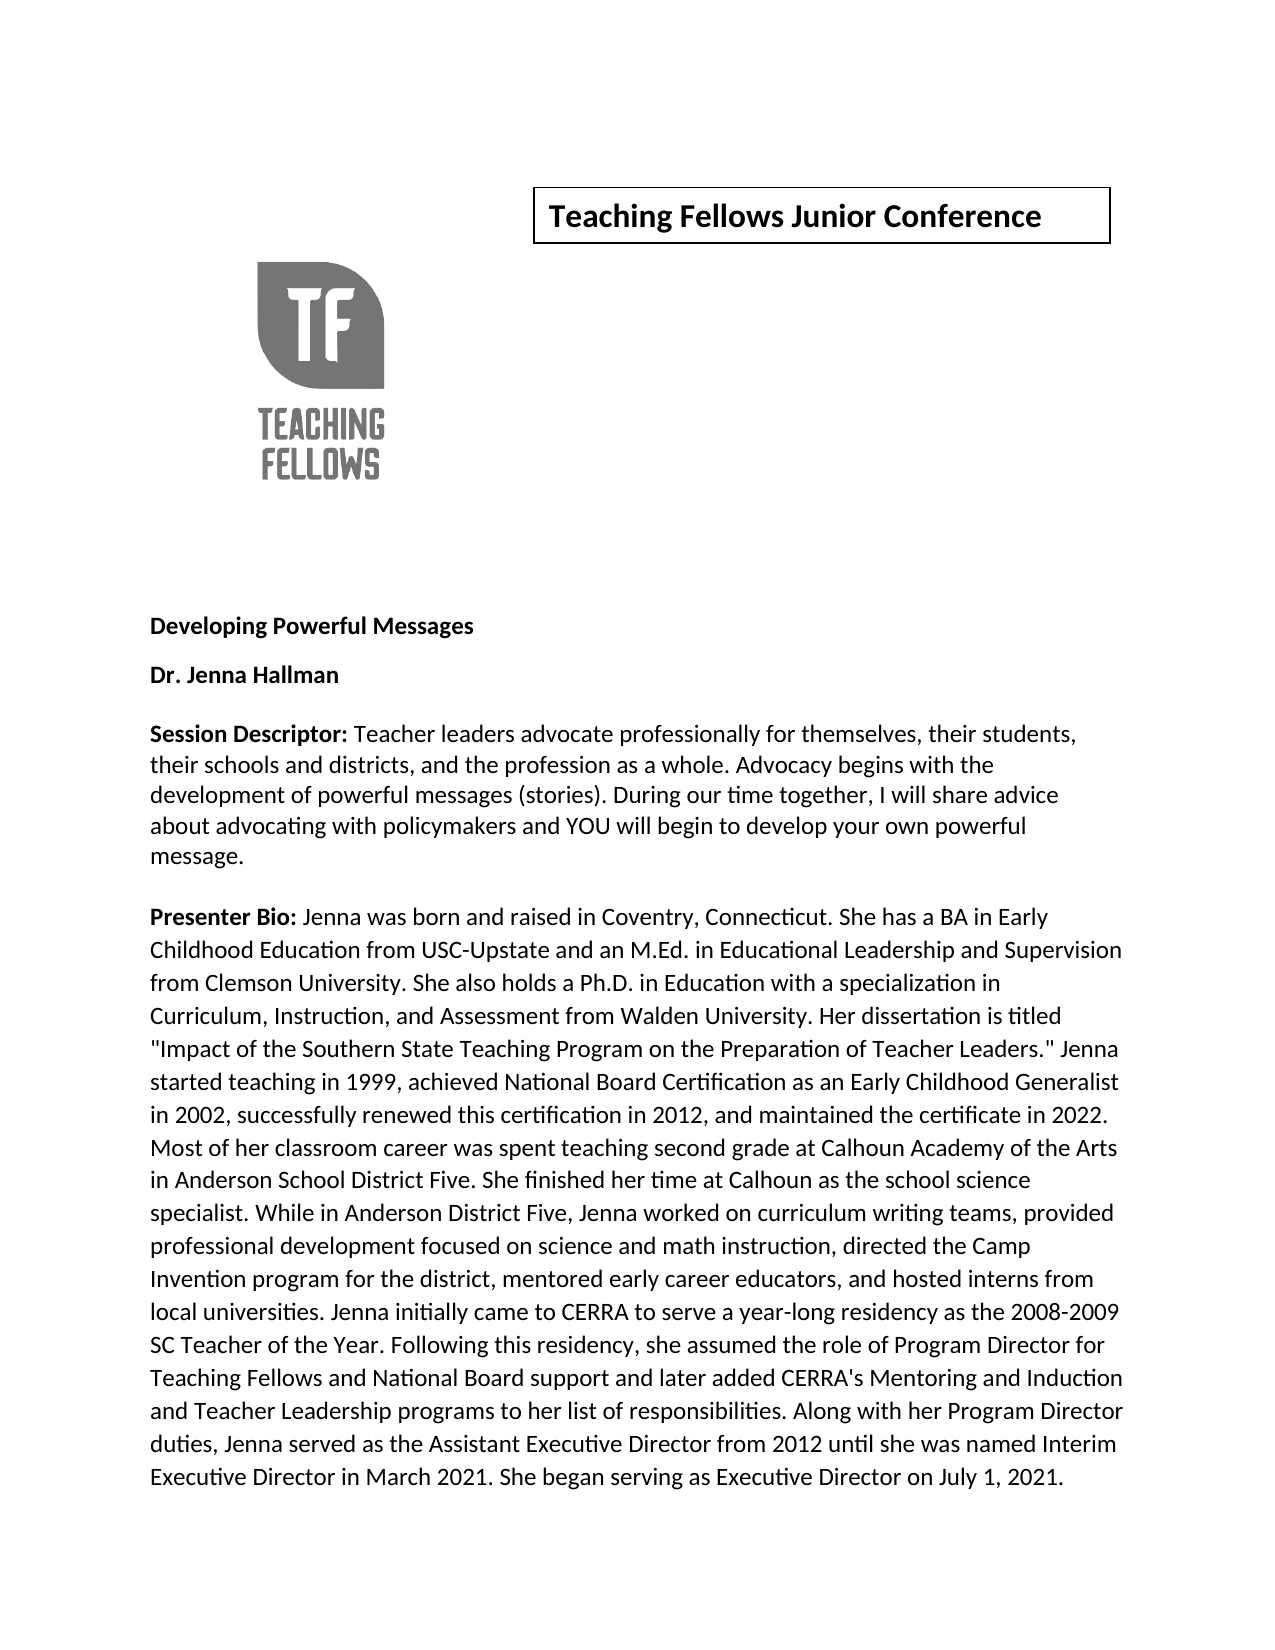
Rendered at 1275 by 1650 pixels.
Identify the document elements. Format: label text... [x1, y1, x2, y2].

text Developing Powerful Messages [150, 610, 1125, 641]
text Session Descriptor: Teacher leaders advocate professionally for themselves, their students, their schools and districts, and the profession as a whole. Advocacy begins with the development of powerful messages (stories). During our time together, I will share advice about advocating with policymakers and YOU will begin to develop your own powerful message. [150, 718, 1125, 871]
text Dr. Jenna Hallman [150, 660, 1125, 690]
text Presenter Bio: Jenna was born and raised in Coventry, Connecticut. She has a BA in Early Childhood Education from USC-Upstate and an M.Ed. in Educational Leadership and Supervision from Clemson University. She also holds a Ph.D. in Education with a specialization in Curriculum, Instruction, and Assessment from Walden University. Her dissertation is titled "Impact of the Southern State Teaching Program on the Preparation of Teacher Leaders." Jenna started teaching in 1999, achieved National Board Certification as an Early Childhood Generalist in 2002, successfully renewed this certification in 2012, and maintained the certificate in 2022. Most of her classroom career was spent teaching second grade at Calhoun Academy of the Arts in Anderson School District Five. She finished her time at Calhoun as the school science specialist. While in Anderson District Five, Jenna worked on curriculum writing teams, provided professional development focused on science and math instruction, directed the Camp Invention program for the district, mentored early career educators, and hosted interns from local universities. Jenna initially came to CERRA to serve a year-long residency as the 2008-2009 SC Teacher of the Year. Following this residency, she assumed the role of Program Director for Teaching Fellows and National Board support and later added CERRA's Mentoring and Induction and Teacher Leadership programs to her list of responsibilities. Along with her Program Director duties, Jenna served as the Assistant Executive Director from 2012 until she was named Interim Executive Director in March 2021. She began serving as Executive Director on July 1, 2021. [150, 901, 1125, 1491]
picture [150, 150, 491, 592]
